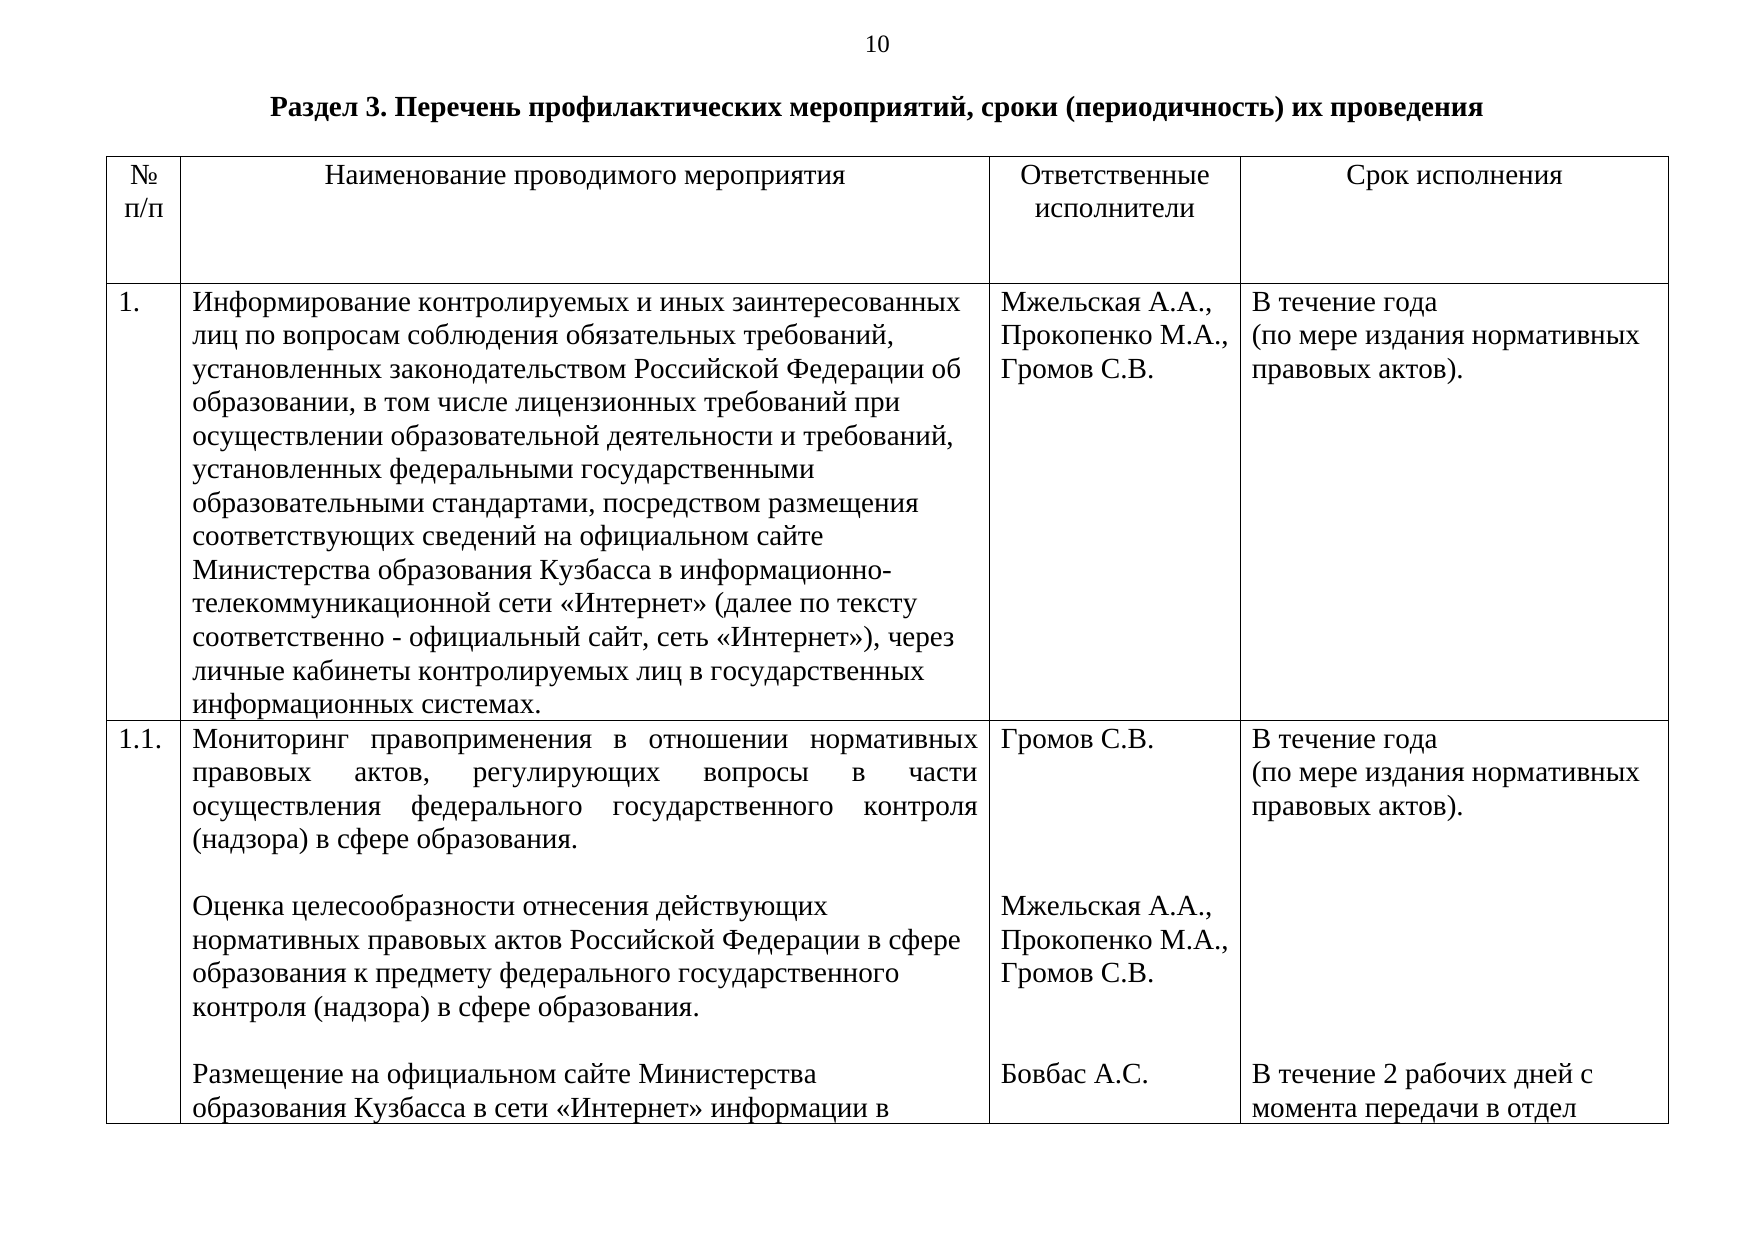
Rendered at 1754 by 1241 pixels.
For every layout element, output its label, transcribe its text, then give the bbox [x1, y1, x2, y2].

table_cell В течение года (по мере издания нормативных правовых актов). [1241, 284, 1668, 720]
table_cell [990, 721, 1240, 1123]
table_header Наименование проводимого мероприятия [181, 157, 989, 283]
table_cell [181, 721, 989, 1123]
table_header № п/п [107, 157, 180, 283]
table_cell Информирование контролируемых и иных заинтересованных лиц по вопросам соблюдения обязательных требований, установленных законодательством Российской Федерации об образовании, в том числе лицензионных требований при осуществлении образовательной деятельности и требований, установленных федеральными государственными образовательными стандартами, посредством размещения соответствующих сведений на официальном сайте Министерства образования Кузбасса в информационно-телекоммуникационной сети «Интернет» (далее по тексту соответственно - официальный сайт, сеть «Интернет»), через личные кабинеты контролируемых лиц в государственных информационных системах. [181, 284, 989, 720]
table_header Срок исполнения [1241, 157, 1668, 283]
table_header Ответственные исполнители [990, 157, 1240, 283]
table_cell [1241, 721, 1668, 1123]
text Раздел 3. Перечень профилактических мероприятий, сроки (периодичность) их проведения [118, 89, 1636, 122]
table_cell Мжельская А.А., Прокопенко М.А., Громов С.В. [990, 284, 1240, 720]
table_cell 1. [107, 284, 180, 720]
table_cell 1.1. [107, 721, 180, 1123]
